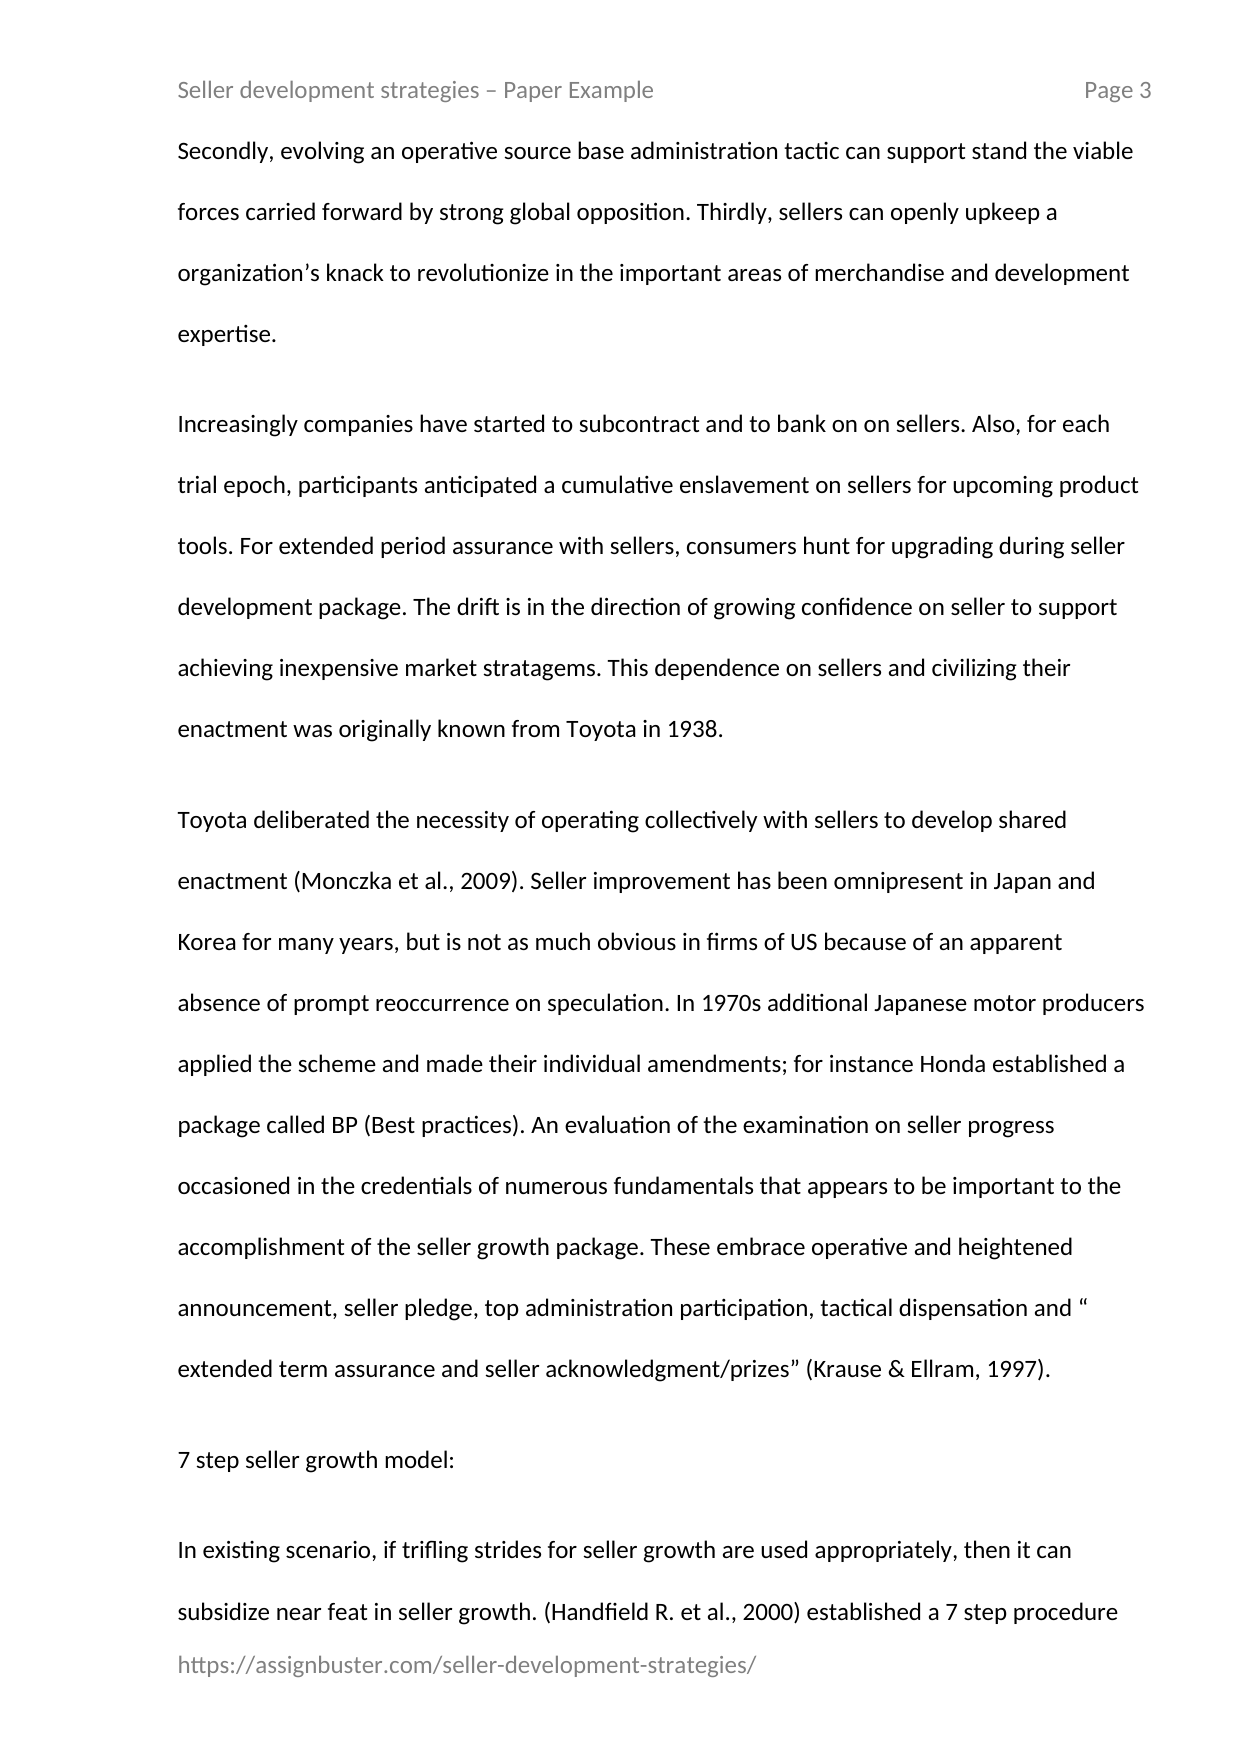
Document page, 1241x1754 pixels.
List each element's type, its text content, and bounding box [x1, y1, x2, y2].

text Toyota deliberated the necessity of operating collectively with sellers to develop shared enactment (Monczka et al., 2009). Seller improvement has been omnipresent in Japan and Korea for many years, but is not as much obvious in firms of US because of an apparent absence of prompt reoccurrence on speculation. In 1970s additional Japanese motor producers applied the scheme and made their individual amendments; for instance Honda established a package called BP (Best practices). An evaluation of the examination on seller progress occasioned in the credentials of numerous fundamentals that appears to be important to the accomplishment of the seller growth package. These embrace operative and heightened announcement, seller pledge, top administration participation, tactical dispensation and “ extended term assurance and seller acknowledgment/prizes” (Krause & Ellram, 1997). [177, 804, 1152, 1384]
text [177, 1534, 1152, 1626]
text Increasingly companies have started to subcontract and to bank on on sellers. Also, for each trial epoch, participants anticipated a cumulative enslavement on sellers for upcoming product tools. For extended period assurance with sellers, consumers hunt for upgrading during seller development package. The drift is in the direction of growing confidence on seller to support achieving inexpensive market stratagems. This dependence on sellers and civilizing their enactment was originally known from Toyota in 1938. [177, 408, 1152, 744]
text Secondly, evolving an operative source base administration tactic can support stand the viable forces carried forward by strong global opposition. Thirdly, sellers can openly upkeep a organization’s knack to revolutionize in the important areas of merchandise and development expertise. [177, 135, 1152, 348]
text 7 step seller growth model: [177, 1444, 1152, 1474]
